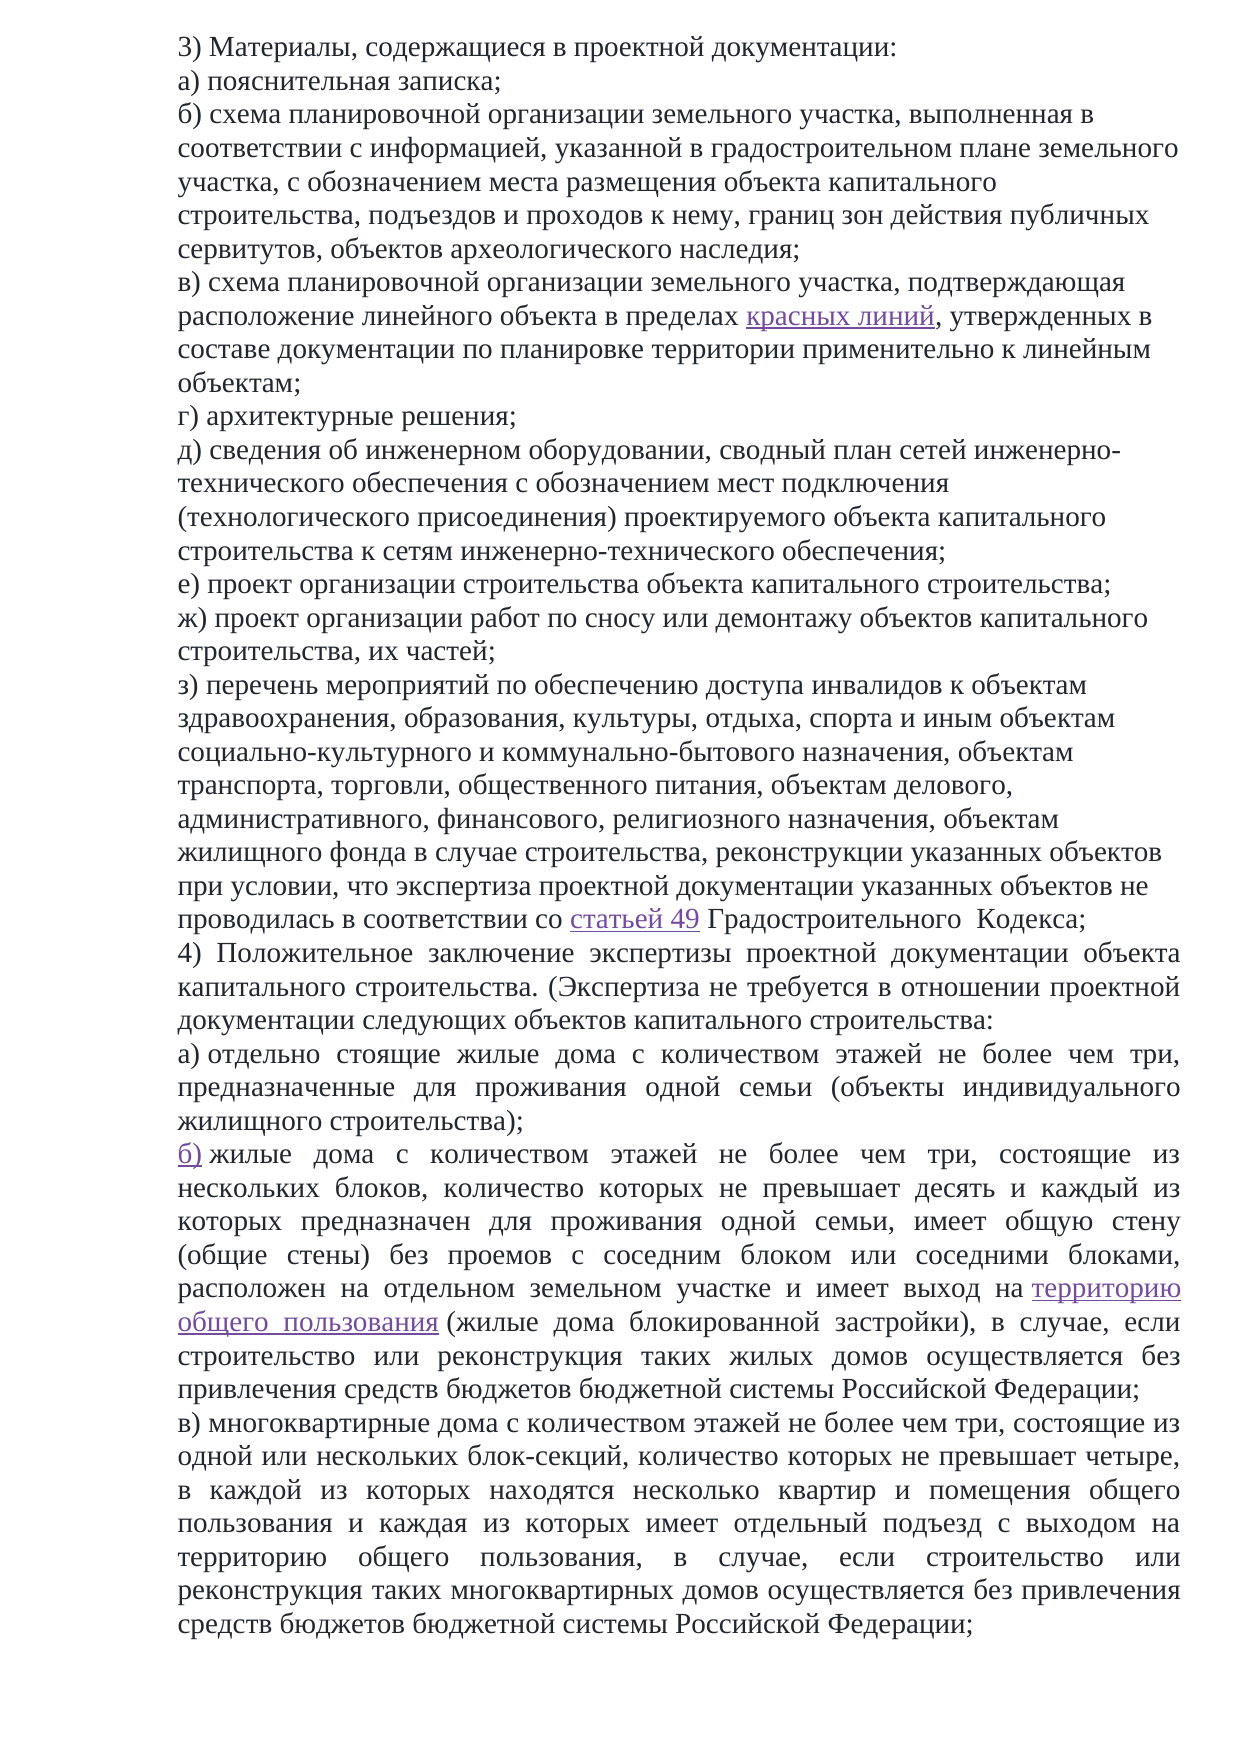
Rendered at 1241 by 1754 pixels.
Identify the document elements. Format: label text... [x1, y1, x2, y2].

text б) жилые дома с количеством этажей не более чем три, состоящие из нескольких блоков, количество которых не превышает десять и каждый из которых предназначен для проживания одной семьи, имеет общую стену (общие стены) без проемов с соседним блоком или соседними блоками, расположен на отдельном земельном участке и имеет выход на территорию общего пользования (жилые дома блокированной застройки), в случае, если строительство или реконструкция таких жилых домов осуществляется без привлечения средств бюджетов бюджетной системы Российской Федерации; [177, 1136, 1181, 1405]
text е) проект организации строительства объекта капитального строительства; [177, 566, 1181, 600]
text 3) Материалы, содержащиеся в проектной документации: [177, 29, 1181, 63]
text в) схема планировочной организации земельного участка, подтверждающая расположение линейного объекта в пределах красных линий, утвержденных в составе документации по планировке территории применительно к линейным объектам; [177, 264, 1181, 398]
text а) пояснительная записка; [177, 63, 1181, 97]
text а) отдельно стоящие жилые дома с количеством этажей не более чем три, предназначенные для проживания одной семьи (объекты индивидуального жилищного строительства); [177, 1036, 1181, 1136]
text 4) Положительное заключение экспертизы проектной документации объекта капитального строительства. (Экспертиза не требуется в отношении проектной документации следующих объектов капитального строительства: [177, 935, 1181, 1036]
text в) многоквартирные дома с количеством этажей не более чем три, состоящие из одной или нескольких блок-секций, количество которых не превышает четыре, в каждой из которых находятся несколько квартир и помещения общего пользования и каждая из которых имеет отдельный подъезд с выходом на территорию общего пользования, в случае, если строительство или реконструкция таких многоквартирных домов осуществляется без привлечения средств бюджетов бюджетной системы Российской Федерации; [177, 1405, 1181, 1639]
text г) архитектурные решения; [177, 398, 1181, 432]
text д) сведения об инженерном оборудовании, сводный план сетей инженерно-технического обеспечения с обозначением мест подключения (технологического присоединения) проектируемого объекта капитального строительства к сетям инженерно-технического обеспечения; [177, 432, 1181, 566]
text з) перечень мероприятий по обеспечению доступа инвалидов к объектам здравоохранения, образования, культуры, отдыха, спорта и иным объектам социально-культурного и коммунально-бытового назначения, объектам транспорта, торговли, общественного питания, объектам делового, административного, финансового, религиозного назначения, объектам жилищного фонда в случае строительства, реконструкции указанных объектов при условии, что экспертиза проектной документации указанных объектов не проводилась в соответствии со статьей 49 Градостроительного Кодекса; [177, 667, 1181, 935]
text б) схема планировочной организации земельного участка, выполненная в соответствии с информацией, указанной в градостроительном плане земельного участка, с обозначением места размещения объекта капитального строительства, подъездов и проходов к нему, границ зон действия публичных сервитутов, объектов археологического наследия; [177, 97, 1181, 264]
text ж) проект организации работ по сносу или демонтажу объектов капитального строительства, их частей; [177, 600, 1181, 667]
